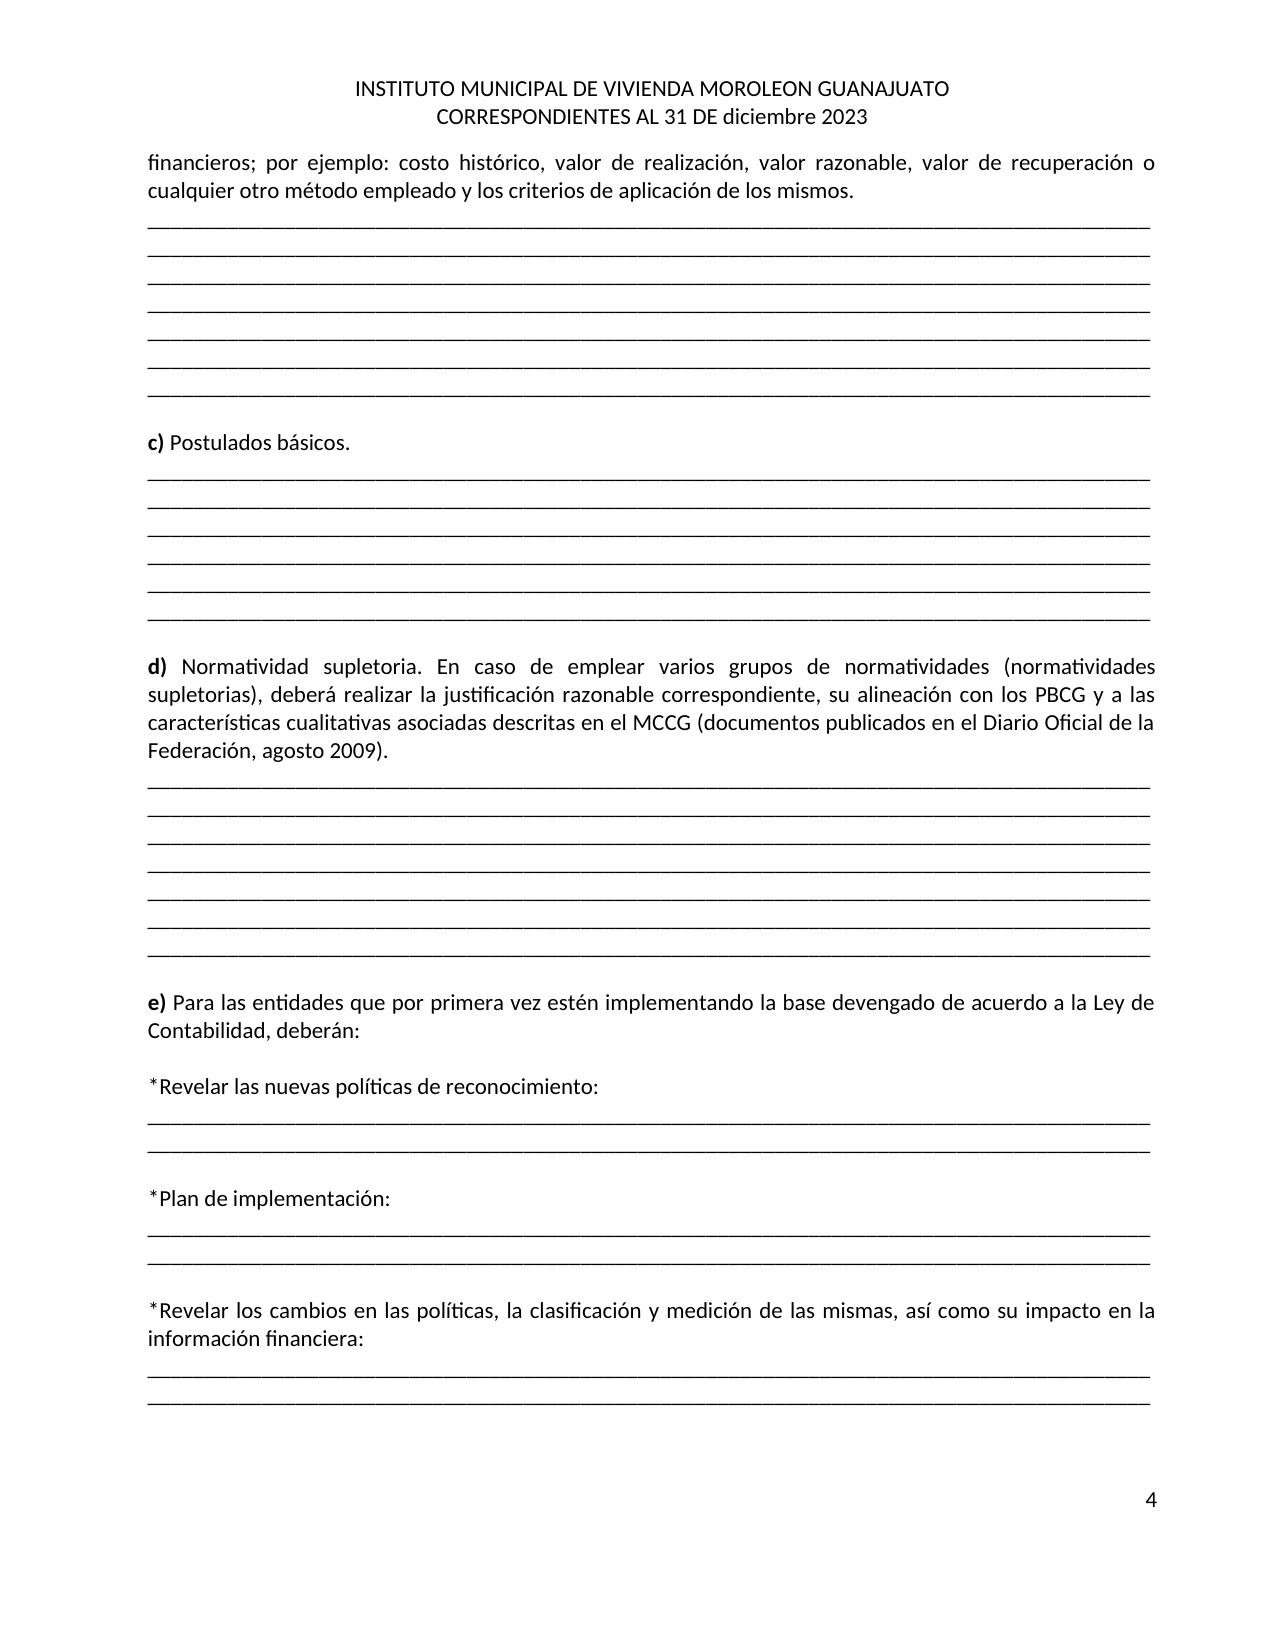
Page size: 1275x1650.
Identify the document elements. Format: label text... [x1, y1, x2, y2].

text c) Postulados básicos. [148, 428, 1157, 456]
text *Revelar los cambios en las políticas, la clasificación y medición de las mismas, así como su impacto en la información financiera: [148, 1297, 1157, 1353]
text *Plan de implementación: [148, 1184, 1157, 1212]
text *Revelar las nuevas políticas de reconocimiento: [148, 1072, 1157, 1100]
text d) Normatividad supletoria. En caso de emplear varios grupos de normatividades (normatividades supletorias), deberá realizar la justificación razonable correspondiente, su alineación con los PBCG y a las características cualitativas asociadas descritas en el MCCG (documentos publicados en el Diario Oficial de la Federación, agosto 2009). [148, 652, 1157, 764]
text e) Para las entidades que por primera vez estén implementando la base devengado de acuerdo a la Ley de Contabilidad, deberán: [148, 988, 1157, 1044]
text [148, 148, 1157, 204]
